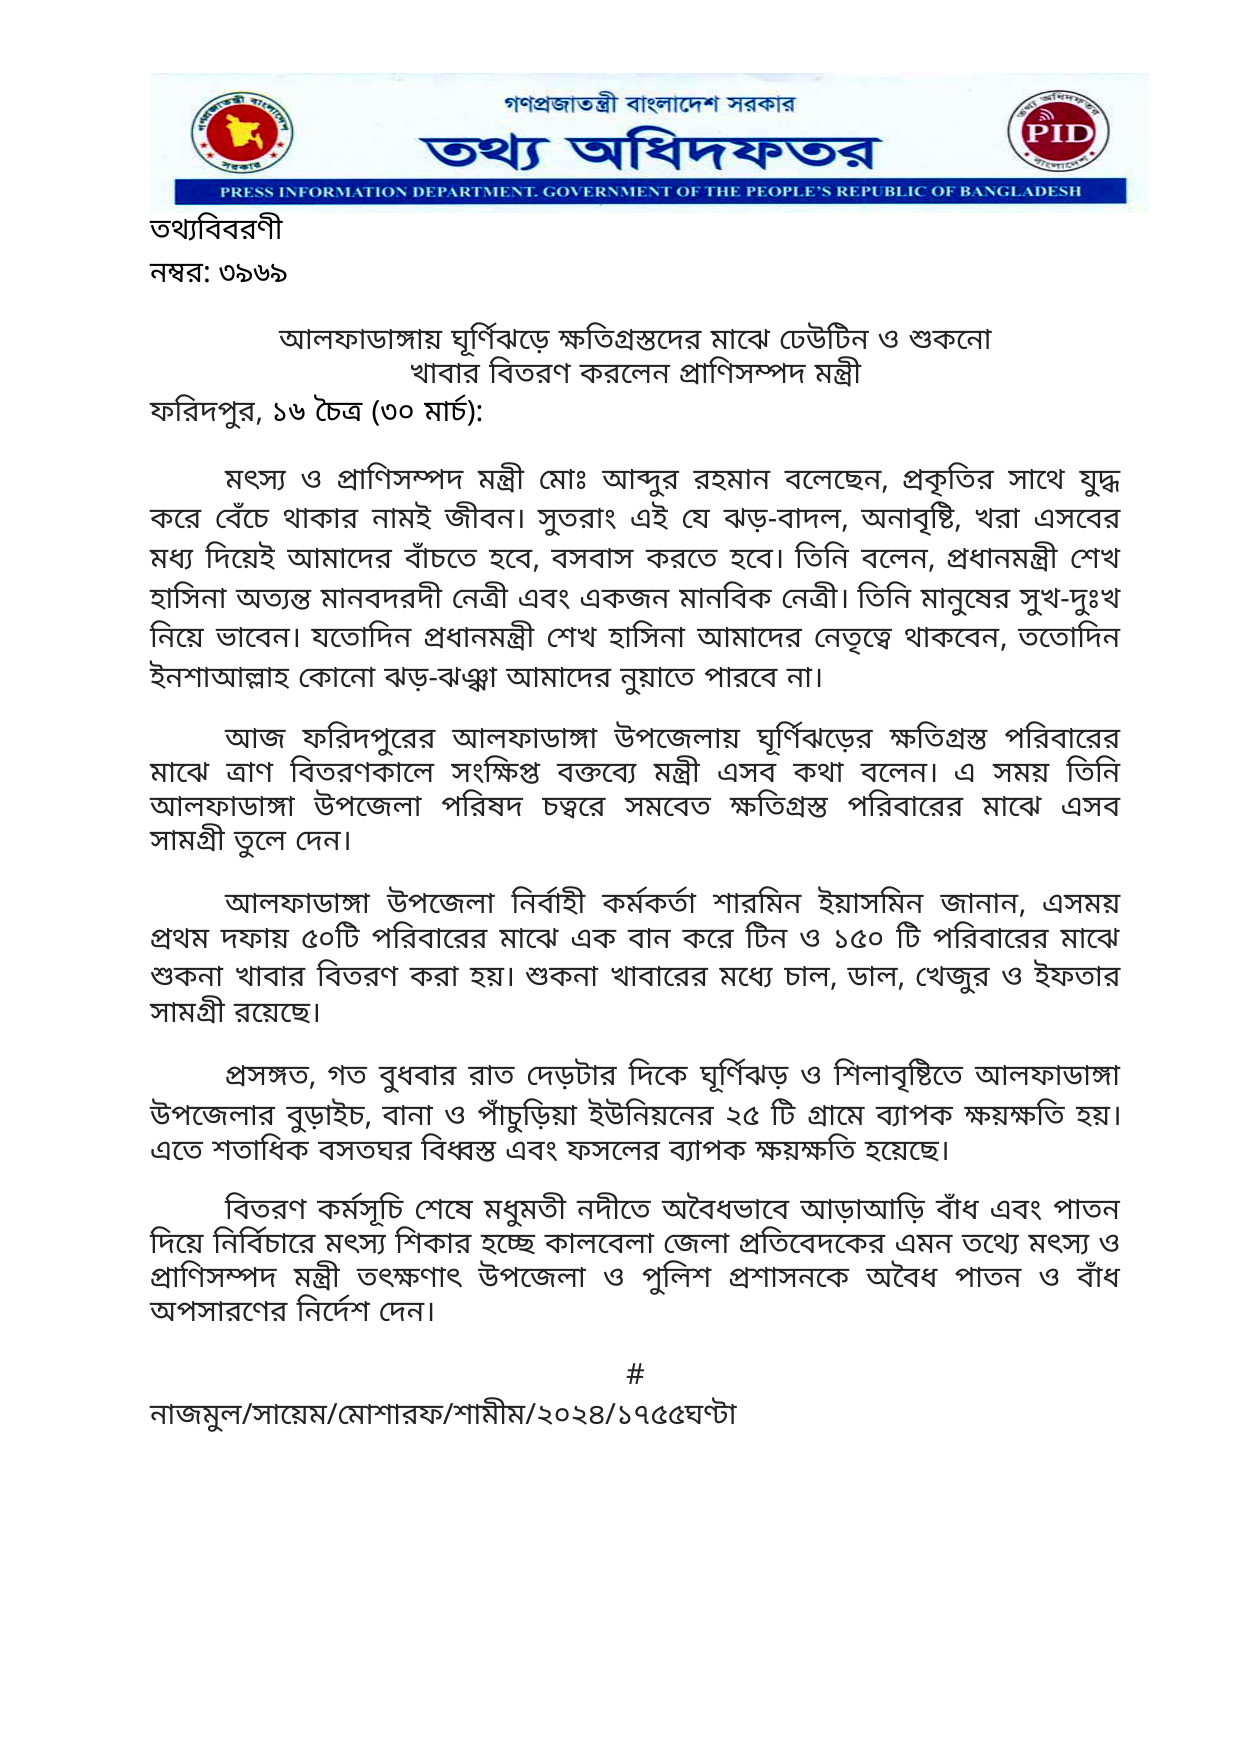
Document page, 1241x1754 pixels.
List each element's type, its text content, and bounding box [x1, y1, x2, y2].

text তথ্যবিবরণী নম্বর: ৩৯৬৯ [150, 213, 1120, 294]
text ফরিদপুর, ১৬ চৈত্র (৩০ মার্চ): [150, 390, 1120, 433]
text নাজমুল/সায়েম/মোশারফ/শামীম/২০২৪/১৭৫৫ঘণ্টা [150, 1393, 1120, 1433]
text আজ ফরিদপুরের আলফাডাঙ্গা উপজেলায় ঘূর্ণিঝড়ের ক্ষতিগ্রস্ত পরিবারের মাঝে ত্রাণ বিতরণকালে সংক্ষিপ্ত বক্তব্যে মন্ত্রী এসব কথা বলেন। এ সময় তিনি আলফাডাঙ্গা উপজেলা পরিষদ চত্বরে সমবেত ক্ষতিগ্রস্ত পরিবারের মাঝে এসব সামগ্রী তুলে দেন। [150, 721, 1120, 857]
text # [150, 1353, 1120, 1393]
text মৎস্য ও প্রাণিসম্পদ মন্ত্রী মোঃ আব্দুর রহমান বলেছেন, প্রকৃতির সাথে যুদ্ধ করে বেঁচে থাকার নামই জীবন। সুতরাং এই যে ঝড়-বাদল, অনাবৃষ্টি, খরা এসবের মধ্য দিয়েই আমাদের বাঁচতে হবে, বসবাস করতে হবে। তিনি বলেন, প্রধানমন্ত্রী শেখ হাসিনা অত্যন্ত মানবদরদী নেত্রী এবং একজন মানবিক নেত্রী। তিনি মানুষের সুখ-দুঃখ নিয়ে ভাবেন। যতোদিন প্রধানমন্ত্রী শেখ হাসিনা আমাদের নেতৃত্বে থাকবেন, ততোদিন ইনশাআল্লাহ কোনো ঝড়-ঝঞ্ঝা আমাদের নুয়াতে পারবে না। [150, 458, 1120, 696]
text প্রসঙ্গত, গত বুধবার রাত দেড়টার দিকে ঘূর্ণিঝড় ও শিলাবৃষ্টিতে আলফাডাঙ্গা উপজেলার বুড়াইচ, বানা ও পাঁচুড়িয়া ইউনিয়নের ২৫ টি গ্রামে ব্যাপক ক্ষয়ক্ষতি হয়। এতে শতাধিক বসতঘর বিধ্বস্ত এবং ফসলের ব্যাপক ক্ষয়ক্ষতি হয়েছে। [150, 1054, 1120, 1167]
text আলফাডাঙ্গায় ঘূর্ণিঝড়ে ক্ষতিগ্রস্তদের মাঝে ঢেউটিন ও শুকনো [462, 322, 1120, 356]
text খাবার বিতরণ করলেন প্রাণিসম্পদ মন্ত্রী [150, 356, 1120, 390]
text আলফাডাঙ্গায় ঘূর্ণিঝড়ে ক্ষতিগ্রস্তদের মাঝে ঢেউটিন ও শুকনো [150, 322, 476, 356]
text আলফাডাঙ্গা উপজেলা নির্বাহী কর্মকর্তা শারমিন ইয়াসমিন জানান, এসময় প্রথম দফায় ৫০টি পরিবারের মাঝে এক বান করে টিন ও ১৫০ টি পরিবারের মাঝে শুকনা খাবার বিতরণ করা হয়। শুকনা খাবারের মধ্যে চাল, ডাল, খেজুর ও ইফতার সামগ্রী রয়েছে। [150, 882, 1120, 1029]
text বিতরণ কর্মসূচি শেষে মধুমতী নদীতে অবৈধভাবে আড়াআড়ি বাঁধ এবং পাতন দিয়ে নির্বিচারে মৎস্য শিকার হচ্ছে কালবেলা জেলা প্রতিবেদকের এমন তথ্যে মৎস্য ও প্রাণিসম্পদ মন্ত্রী তৎক্ষণাৎ উপজেলা ও পুলিশ প্রশাসনকে অবৈধ পাতন ও বাঁধ অপসারণের নির্দেশ দেন। [150, 1192, 1120, 1328]
